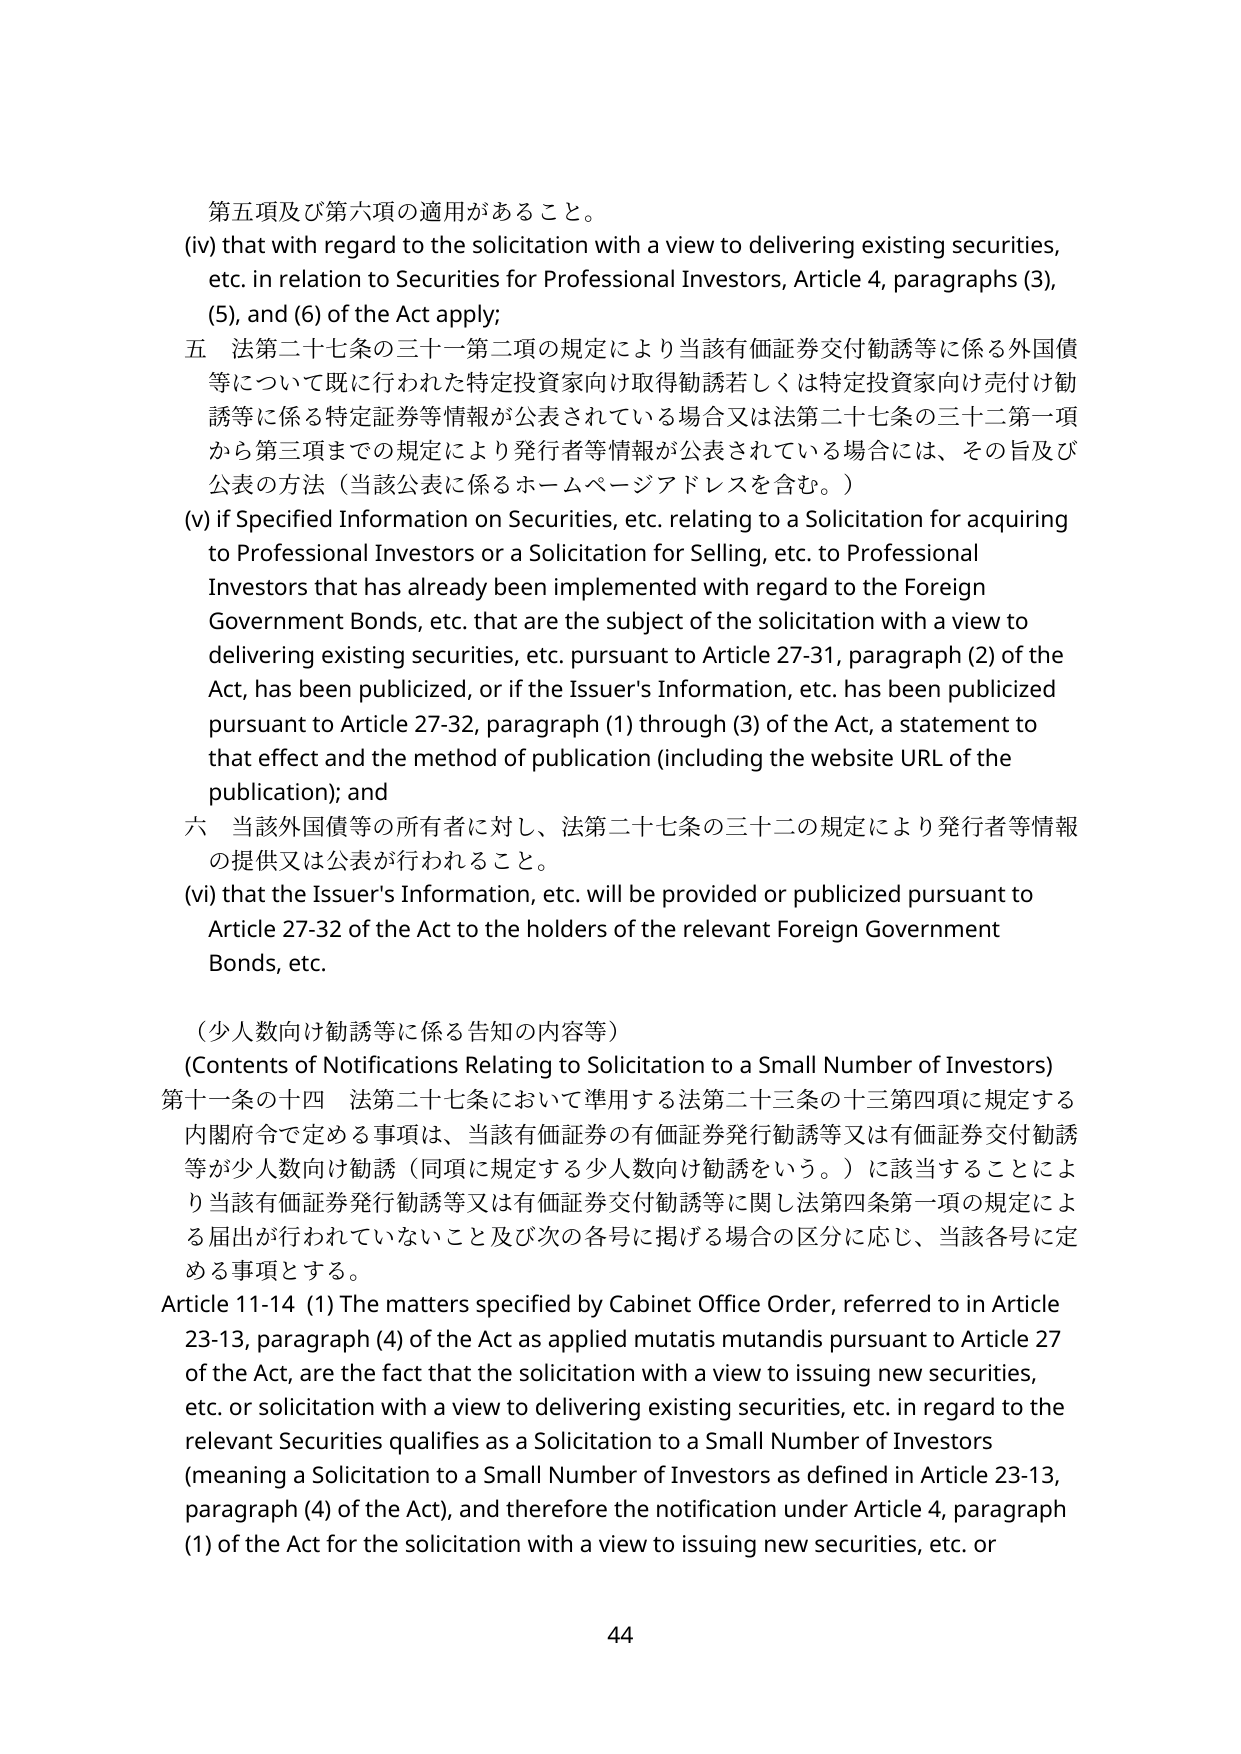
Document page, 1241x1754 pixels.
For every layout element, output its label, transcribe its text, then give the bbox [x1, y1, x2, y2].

text 五 法第二十七条の三十一第二項の規定により当該有価証券交付勧誘等に係る外国債等について既に行われた特定投資家向け取得勧誘若しくは特定投資家向け売付け勧誘等に係る特定証券等情報が公表されている場合又は法第二十七条の三十二第一項から第三項までの規定により発行者等情報が公表されている場合には、その旨及び公表の方法（当該公表に係るホームページアドレスを含む。） [184, 330, 1079, 501]
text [161, 1287, 1079, 1560]
text (vi) that the Issuer's Information, etc. will be provided or publicized pursuant to Article 27-32 of the Act to the holders of the relevant Foreign Government Bonds, etc. [184, 877, 1079, 979]
text 第十一条の十四 法第二十七条において準用する法第二十三条の十三第四項に規定する内閣府令で定める事項は、当該有価証券の有価証券発行勧誘等又は有価証券交付勧誘等が少人数向け勧誘（同項に規定する少人数向け勧誘をいう。）に該当することにより当該有価証券発行勧誘等又は有価証券交付勧誘等に関し法第四条第一項の規定による届出が行われていないこと及び次の各号に掲げる場合の区分に応じ、当該各号に定める事項とする。 [161, 1082, 1079, 1287]
text (v) if Specified Information on Securities, etc. relating to a Solicitation for acquiring to Professional Investors or a Solicitation for Selling, etc. to Professional Investors that has already been implemented with regard to the Foreign Government Bonds, etc. that are the subject of the solicitation with a view to delivering existing securities, etc. pursuant to Article 27-31, paragraph (2) of the Act, has been publicized, or if the Issuer's Information, etc. has been publicized pursuant to Article 27-32, paragraph (1) through (3) of the Act, a statement to that effect and the method of publication (including the website URL of the publication); and [184, 501, 1079, 809]
text (iv) that with regard to the solicitation with a view to delivering existing securities, etc. in relation to Securities for Professional Investors, Article 4, paragraphs (3), (5), and (6) of the Act apply; [184, 228, 1079, 330]
text 六 当該外国債等の所有者に対し、法第二十七条の三十二の規定により発行者等情報の提供又は公表が行われること。 [184, 809, 1079, 877]
text （少人数向け勧誘等に係る告知の内容等） [184, 1014, 1079, 1048]
text (Contents of Notifications Relating to Solicitation to a Small Number of Investors) [184, 1048, 1079, 1082]
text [184, 194, 1079, 228]
